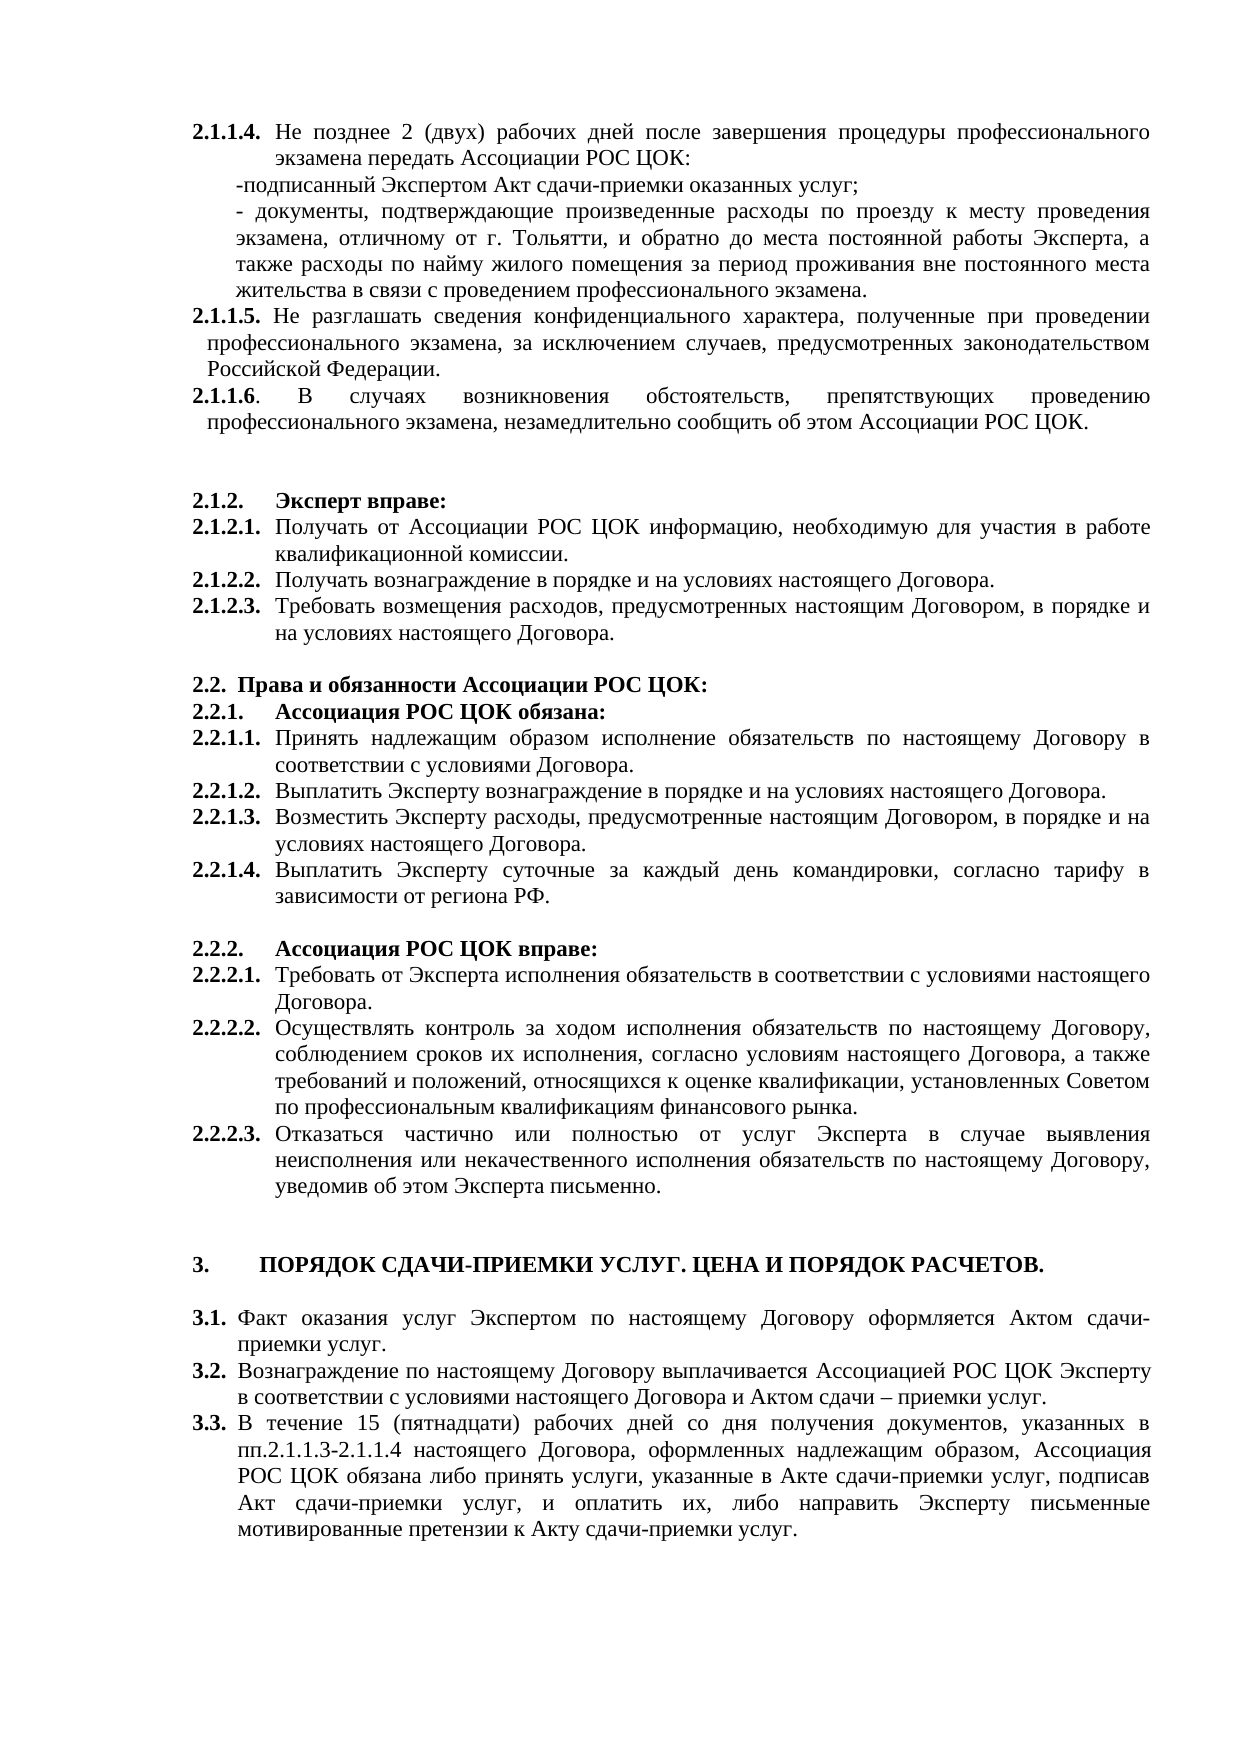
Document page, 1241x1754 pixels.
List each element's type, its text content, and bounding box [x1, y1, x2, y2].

text 2.1.1.6. В случаях возникновения обстоятельств, препятствующих проведению профессионального экзамена, незамедлительно сообщить об этом Ассоциации РОС ЦОК. [192, 382, 1152, 434]
list подписанный Экспертом Акт сдачи-приемки оказанных услуг; [236, 171, 1152, 197]
list ПОРЯДОК СДАЧИ-ПРИЕМКИ УСЛУГ. ЦЕНА И ПОРЯДОК РАСЧЕТОВ. [192, 1251, 1152, 1278]
list Вознаграждение по настоящему Договору выплачивается Ассоциацией РОС ЦОК Эксперту в соответствии с условиями настоящего Договора и Актом сдачи – приемки услуг. [192, 1357, 1152, 1409]
list Права и обязанности Ассоциации РОС ЦОК: [192, 672, 1152, 698]
text - документы, подтверждающие произведенные расходы по проезду к месту проведения экзамена, отличному от г. Тольятти, и обратно до места постоянной работы Эксперта, а также расходы по найму жилого помещения за период проживания вне постоянного места жительства в связи с проведением профессионального экзамена. [236, 197, 1152, 303]
list Принять надлежащим образом исполнение обязательств по настоящему Договору в соответствии с условиями Договора. [192, 724, 1152, 777]
list Отказаться частично или полностью от услуг Эксперта в случае выявления неисполнения или некачественного исполнения обязательств по настоящему Договору, уведомив об этом Эксперта письменно. [192, 1119, 1152, 1199]
list Ассоциация РОС ЦОК вправе: [192, 935, 1152, 961]
list Возместить Эксперту расходы, предусмотренные настоящим Договором, в порядке и на условиях настоящего Договора. [192, 803, 1152, 856]
list Получать вознаграждение в порядке и на условиях настоящего Договора. [192, 566, 1152, 592]
text 2.1.1.5. Не разглашать сведения конфиденциального характера, полученные при проведении профессионального экзамена, за исключением случаев, предусмотренных законодательством Российской Федерации. [192, 303, 1152, 382]
list Факт оказания услуг Экспертом по настоящему Договору оформляется Актом сдачи-приемки услуг. [192, 1304, 1152, 1357]
list Ассоциация РОС ЦОК обязана: [192, 698, 1152, 724]
list Эксперт вправе: [192, 487, 1152, 513]
list В течение 15 (пятнадцати) рабочих дней со дня получения документов, указанных в пп.2.1.1.3-2.1.1.4 настоящего Договора, оформленных надлежащим образом, Ассоциация РОС ЦОК обязана либо принять услуги, указанные в Акте сдачи-приемки услуг, подписав Акт сдачи-приемки услуг, и оплатить их, либо направить Эксперту письменные мотивированные претензии к Акту сдачи-приемки услуг. [192, 1409, 1152, 1541]
list Требовать от Эксперта исполнения обязательств в соответствии с условиями настоящего Договора. [192, 961, 1152, 1014]
list Не позднее 2 (двух) рабочих дней после завершения процедуры профессионального экзамена передать Ассоциации РОС ЦОК: [192, 118, 1152, 171]
list Требовать возмещения расходов, предусмотренных настоящим Договором, в порядке и на условиях настоящего Договора. [192, 592, 1152, 645]
list Выплатить Эксперту вознаграждение в порядке и на условиях настоящего Договора. [192, 777, 1152, 803]
list Получать от Ассоциации РОС ЦОК информацию, необходимую для участия в работе квалификационной комиссии. [192, 513, 1152, 566]
list Выплатить Эксперту суточные за каждый день командировки, согласно тарифу в зависимости от региона РФ. [192, 856, 1152, 909]
list Осуществлять контроль за ходом исполнения обязательств по настоящему Договору, соблюдением сроков их исполнения, согласно условиям настоящего Договора, а также требований и положений, относящихся к оценке квалификации, установленных Советом по профессиональным квалификациям финансового рынка. [192, 1014, 1152, 1119]
